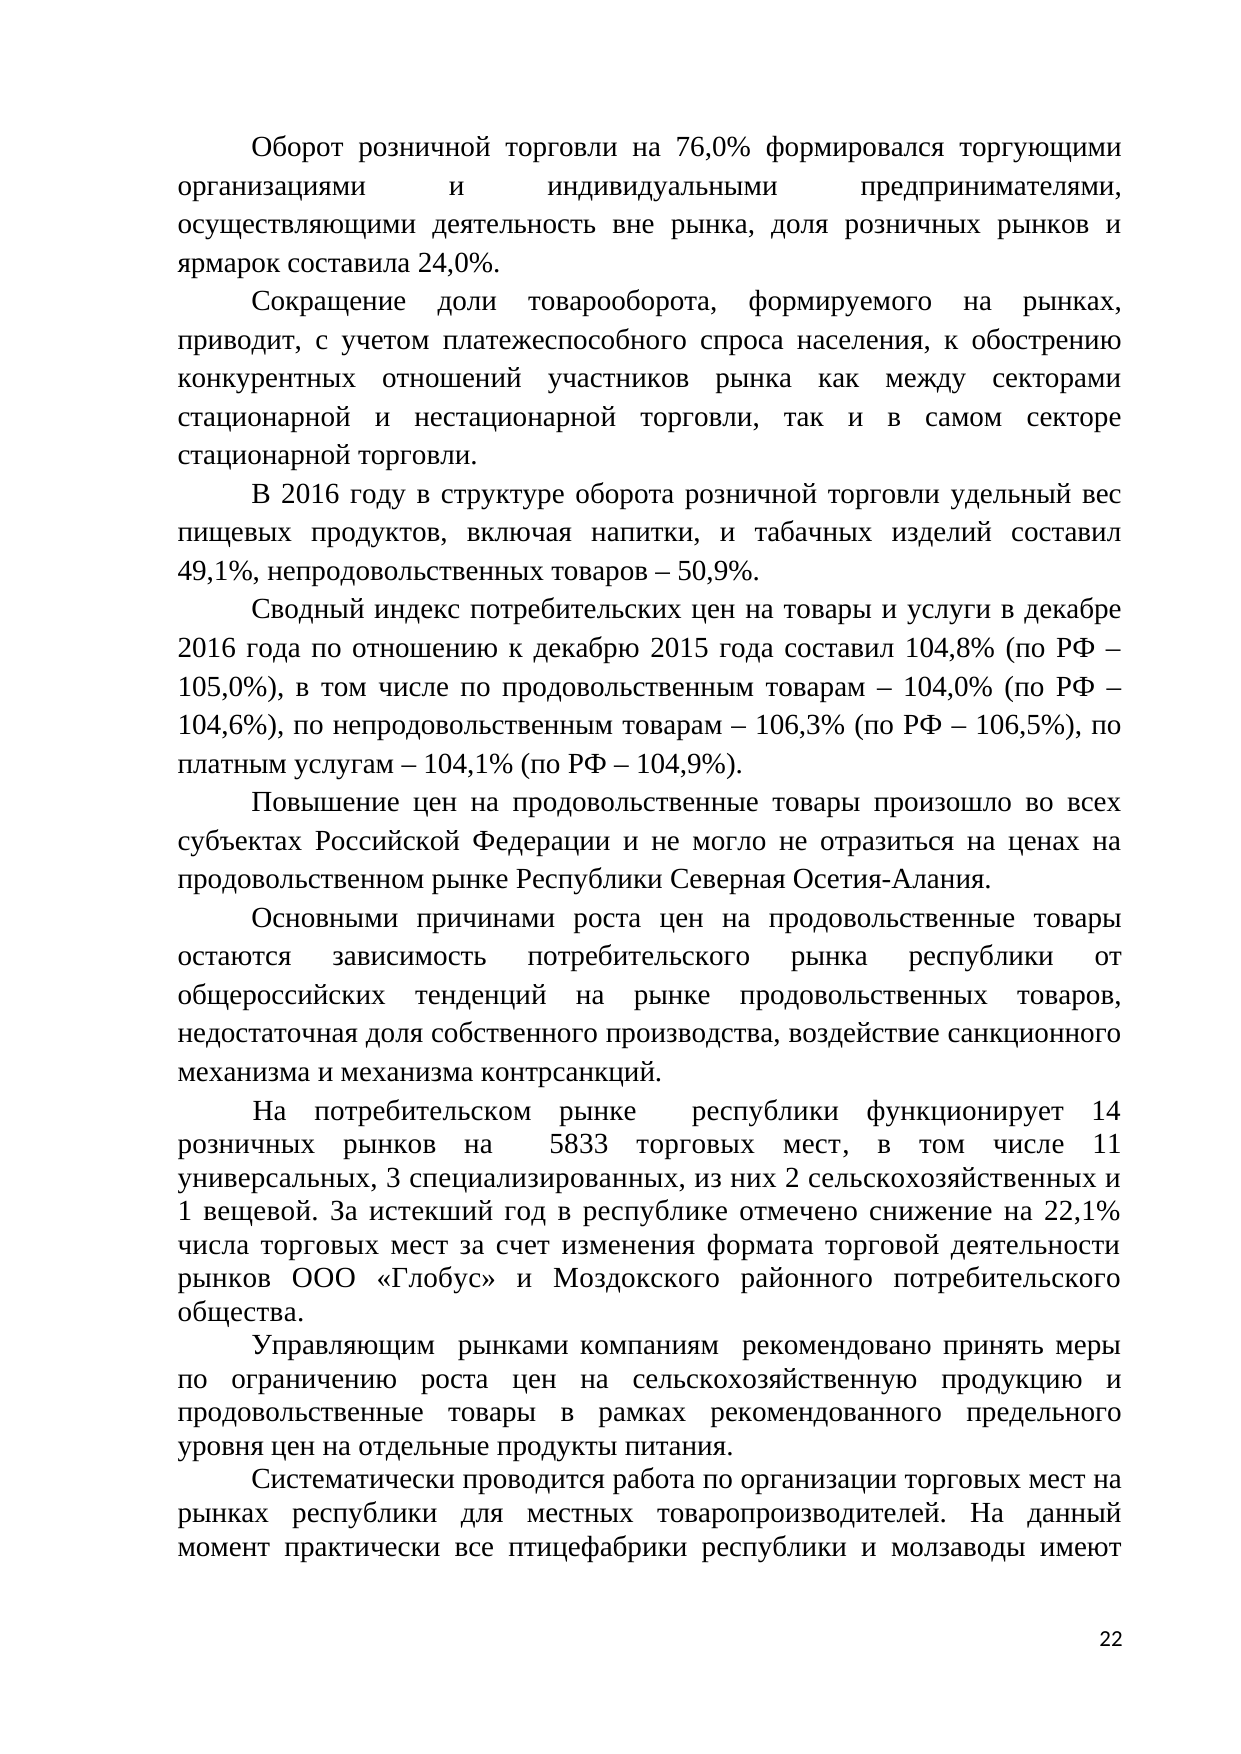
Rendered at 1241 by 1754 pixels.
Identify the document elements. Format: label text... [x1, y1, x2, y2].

text Повышение цен на продовольственные товары произошло во всех субъектах Российской Федерации и не могло не отразиться на ценах на продовольственном рынке Республики Северная Осетия-Алания. [177, 784, 1122, 895]
text На потребительском рынке республики функционирует 14 розничных рынков на 5833 торговых мест, в том числе 11 универсальных, 3 специализированных, из них 2 сельскохозяйственных и 1 вещевой. За истекший год в республике отмечено снижение на 22,1% числа торговых мест за счет изменения формата торговой деятельности рынков ООО «Глобус» и Моздокского районного потребительского общества. [177, 1093, 1122, 1327]
text Сводный индекс потребительских цен на товары и услуги в декабре 2016 года по отношению к декабрю 2015 года составил 104,8% (по РФ – 105,0%), в том числе по продовольственным товарам – 104,0% (по РФ – 104,6%), по непродовольственным товарам – 106,3% (по РФ – 106,5%), по платным услугам – 104,1% (по РФ – 104,9%). [177, 592, 1122, 779]
text Основными причинами роста цен на продовольственные товары остаются зависимость потребительского рынка республики от общероссийских тенденций на рынке продовольственных товаров, недостаточная доля собственного производства, воздействие санкционного механизма и механизма контрсанкций. [177, 900, 1122, 1088]
text Управляющим рынками компаниям рекомендовано принять меры по ограничению роста цен на сельскохозяйственную продукцию и продовольственные товары в рамках рекомендованного предельного уровня цен на отдельные продукты питания. [177, 1327, 1122, 1462]
text В 2016 году в структуре оборота розничной торговли удельный вес пищевых продуктов, включая напитки, и табачных изделий составил 49,1%, непродовольственных товаров – 50,9%. [177, 476, 1122, 587]
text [177, 1462, 1122, 1562]
text Оборот розничной торговли на 76,0% формировался торгующими организациями и индивидуальными предпринимателями, осуществляющими деятельность вне рынка, доля розничных рынков и ярмарок составила 24,0%. [177, 129, 1122, 278]
text Сокращение доли товарооборота, формируемого на рынках, приводит, с учетом платежеспособного спроса населения, к обострению конкурентных отношений участников рынка как между секторами стационарной и нестационарной торговли, так и в самом секторе стационарной торговли. [177, 283, 1122, 471]
